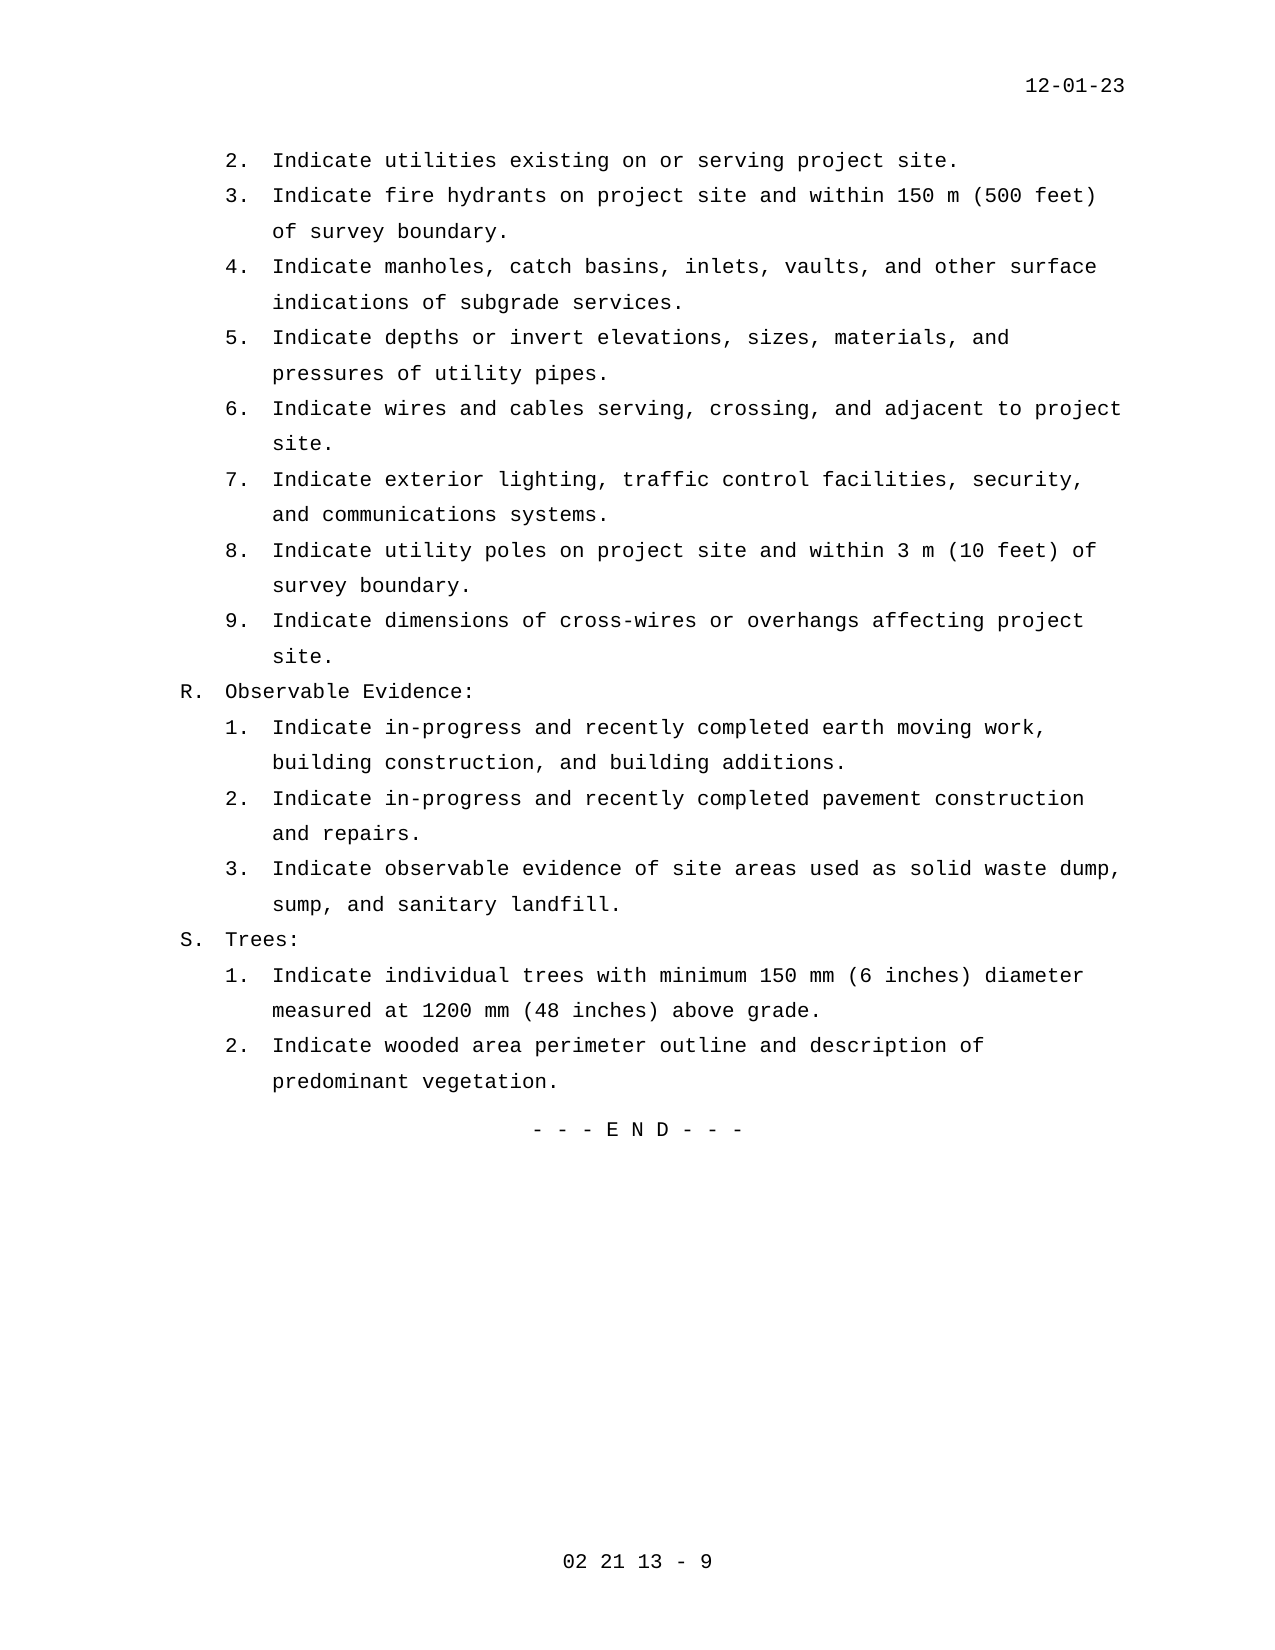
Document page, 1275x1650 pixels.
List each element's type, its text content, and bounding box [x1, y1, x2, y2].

text Indicate dimensions of cross-wires or overhangs affecting project site. [225, 610, 1125, 669]
text - - - E N D - - - [150, 1119, 1125, 1142]
text Indicate wooded area perimeter outline and description of predominant vegetation. [225, 1035, 1125, 1094]
text Indicate in-progress and recently completed earth moving work, building construction, and building additions. [225, 717, 1125, 776]
text Indicate utility poles on project site and within 3 m (10 feet) of survey boundary. [225, 539, 1125, 599]
text Indicate utilities existing on or serving project site. [225, 150, 1125, 174]
text Indicate fire hydrants on project site and within 150 m (500 feet) of survey boundary. [225, 185, 1125, 244]
text Indicate wires and cables serving, crossing, and adjacent to project site. [225, 398, 1125, 457]
text Indicate observable evidence of site areas used as solid waste dump, sump, and sanitary landfill. [225, 858, 1125, 917]
text Indicate manholes, catch basins, inlets, vaults, and other surface indications of subgrade services. [225, 256, 1125, 315]
text Observable Evidence: [180, 681, 1125, 705]
text Indicate depths or invert elevations, sizes, materials, and pressures of utility pipes. [225, 327, 1125, 386]
text Indicate exterior lighting, traffic control facilities, security, and communications systems. [225, 469, 1125, 528]
text Indicate in-progress and recently completed pavement construction and repairs. [225, 787, 1125, 847]
text Indicate individual trees with minimum 150 mm (6 inches) diameter measured at 1200 mm (48 inches) above grade. [225, 964, 1125, 1024]
text Trees: [180, 929, 1125, 953]
